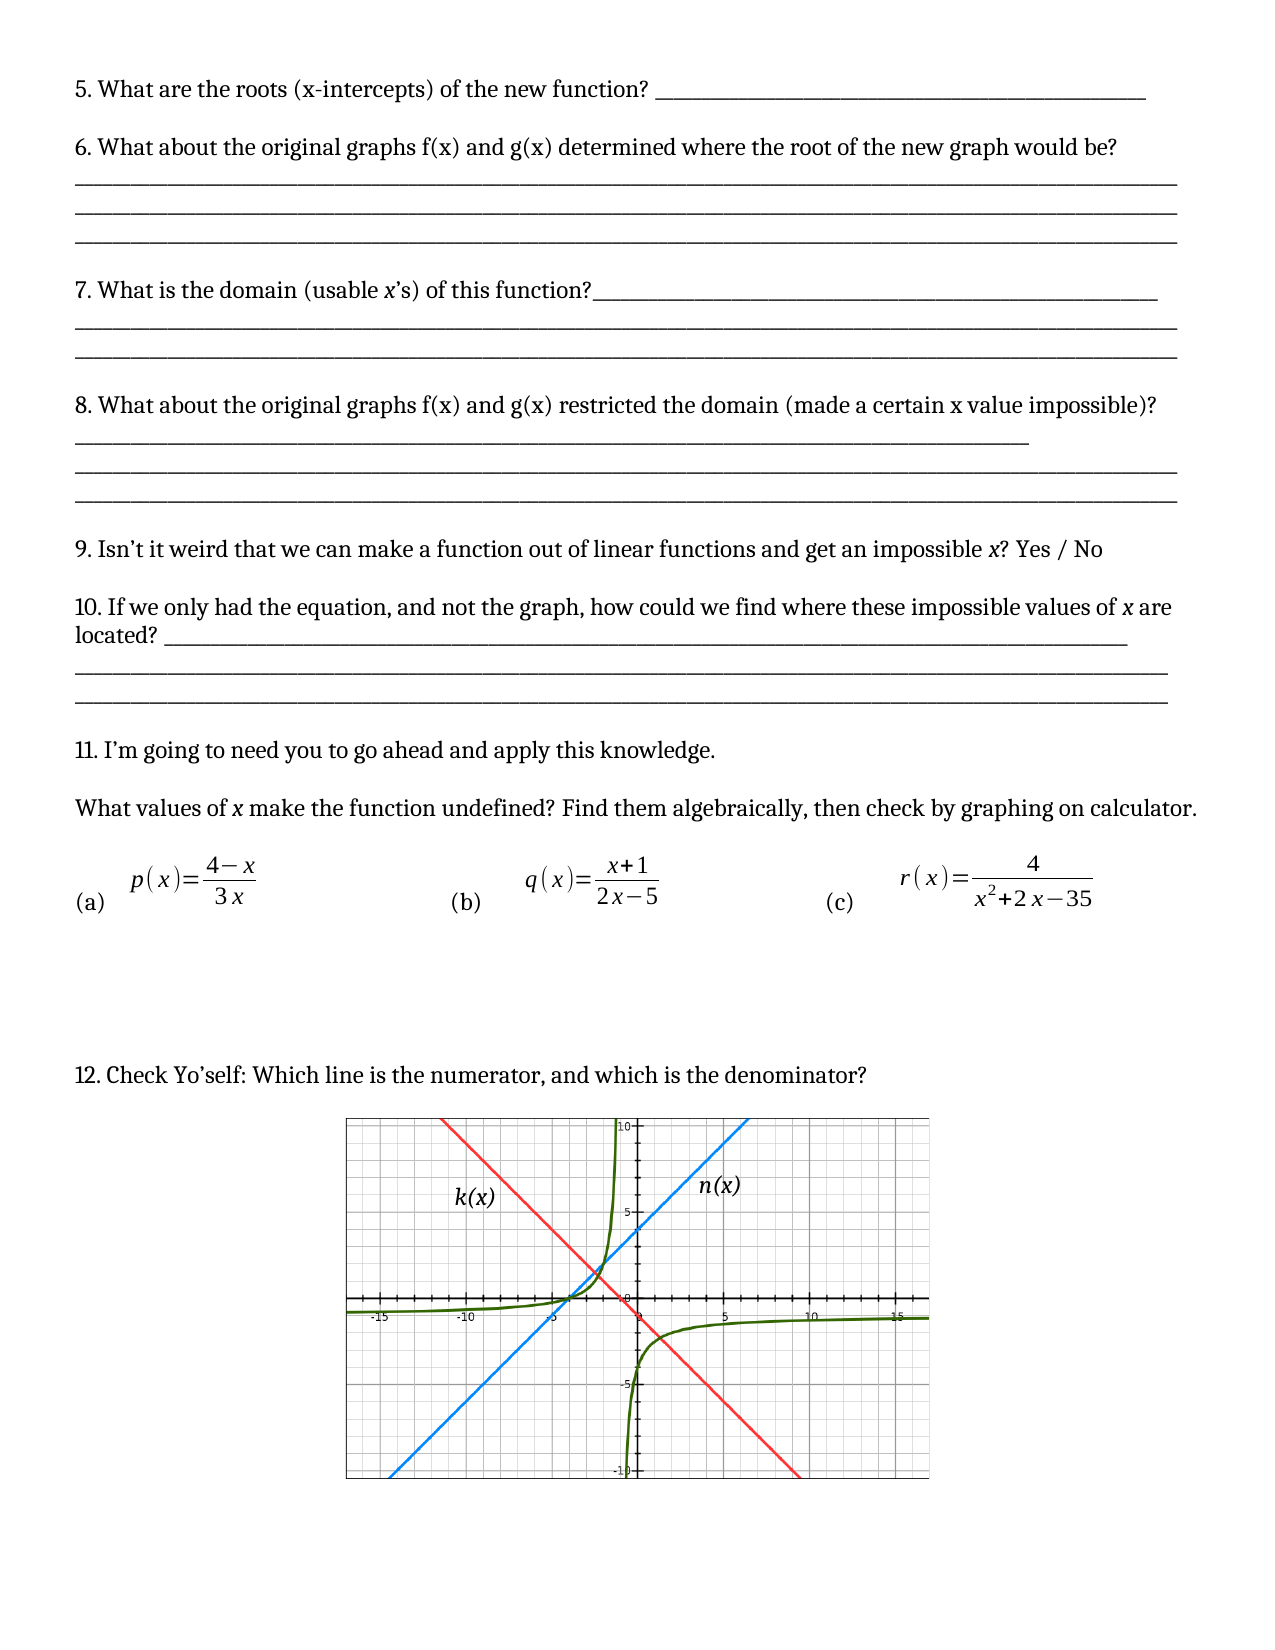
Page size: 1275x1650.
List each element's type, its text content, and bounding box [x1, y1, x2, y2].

text 5. What are the roots (x-intercepts) of the new function? _____________________________________________________ [75, 75, 1200, 104]
text ______________________________________________________________________________________________________________________ [75, 679, 1200, 707]
picture [345, 1118, 930, 1479]
text _______________________________________________________________________________________________________________________ [75, 305, 1200, 334]
text _______________________________________________________________________________________________________________________ [75, 477, 1200, 506]
text _______________________________________________________________________________________________________________________ [75, 190, 1200, 219]
text _______________________________________________________________________________________________________________________ [75, 219, 1200, 247]
text _______________________________________________________________________________________________________________________ [75, 334, 1200, 362]
text 8. What about the original graphs f(x) and g(x) restricted the domain (made a certain x value impossible)? _______________________________________________________________________________________________________ [75, 391, 1200, 449]
text 6. What about the original graphs f(x) and g(x) determined where the root of the new graph would be? _______________________________________________________________________________________________________________________ [75, 132, 1200, 190]
text What values of x make the function undefined? Find them algebraically, then check by graphing on calculator. [75, 794, 1200, 822]
text _______________________________________________________________________________________________________________________ [75, 449, 1200, 477]
text 11. I’m going to need you to go ahead and apply this knowledge. [75, 736, 1200, 765]
text 9. Isn’t it weird that we can make a function out of linear functions and get an impossible x? Yes / No [75, 535, 1200, 564]
text 10. If we only had the equation, and not the graph, how could we find where these impossible values of x are located? ________________________________________________________________________________________________________ [75, 592, 1200, 650]
text 7. What is the domain (usable x’s) of this function?_____________________________________________________________ [75, 276, 1200, 305]
text 12. Check Yo’self: Which line is the numerator, and which is the denominator? [75, 1061, 1200, 1089]
text ______________________________________________________________________________________________________________________ [75, 650, 1200, 679]
text (a) (b) (c) [75, 851, 1200, 917]
